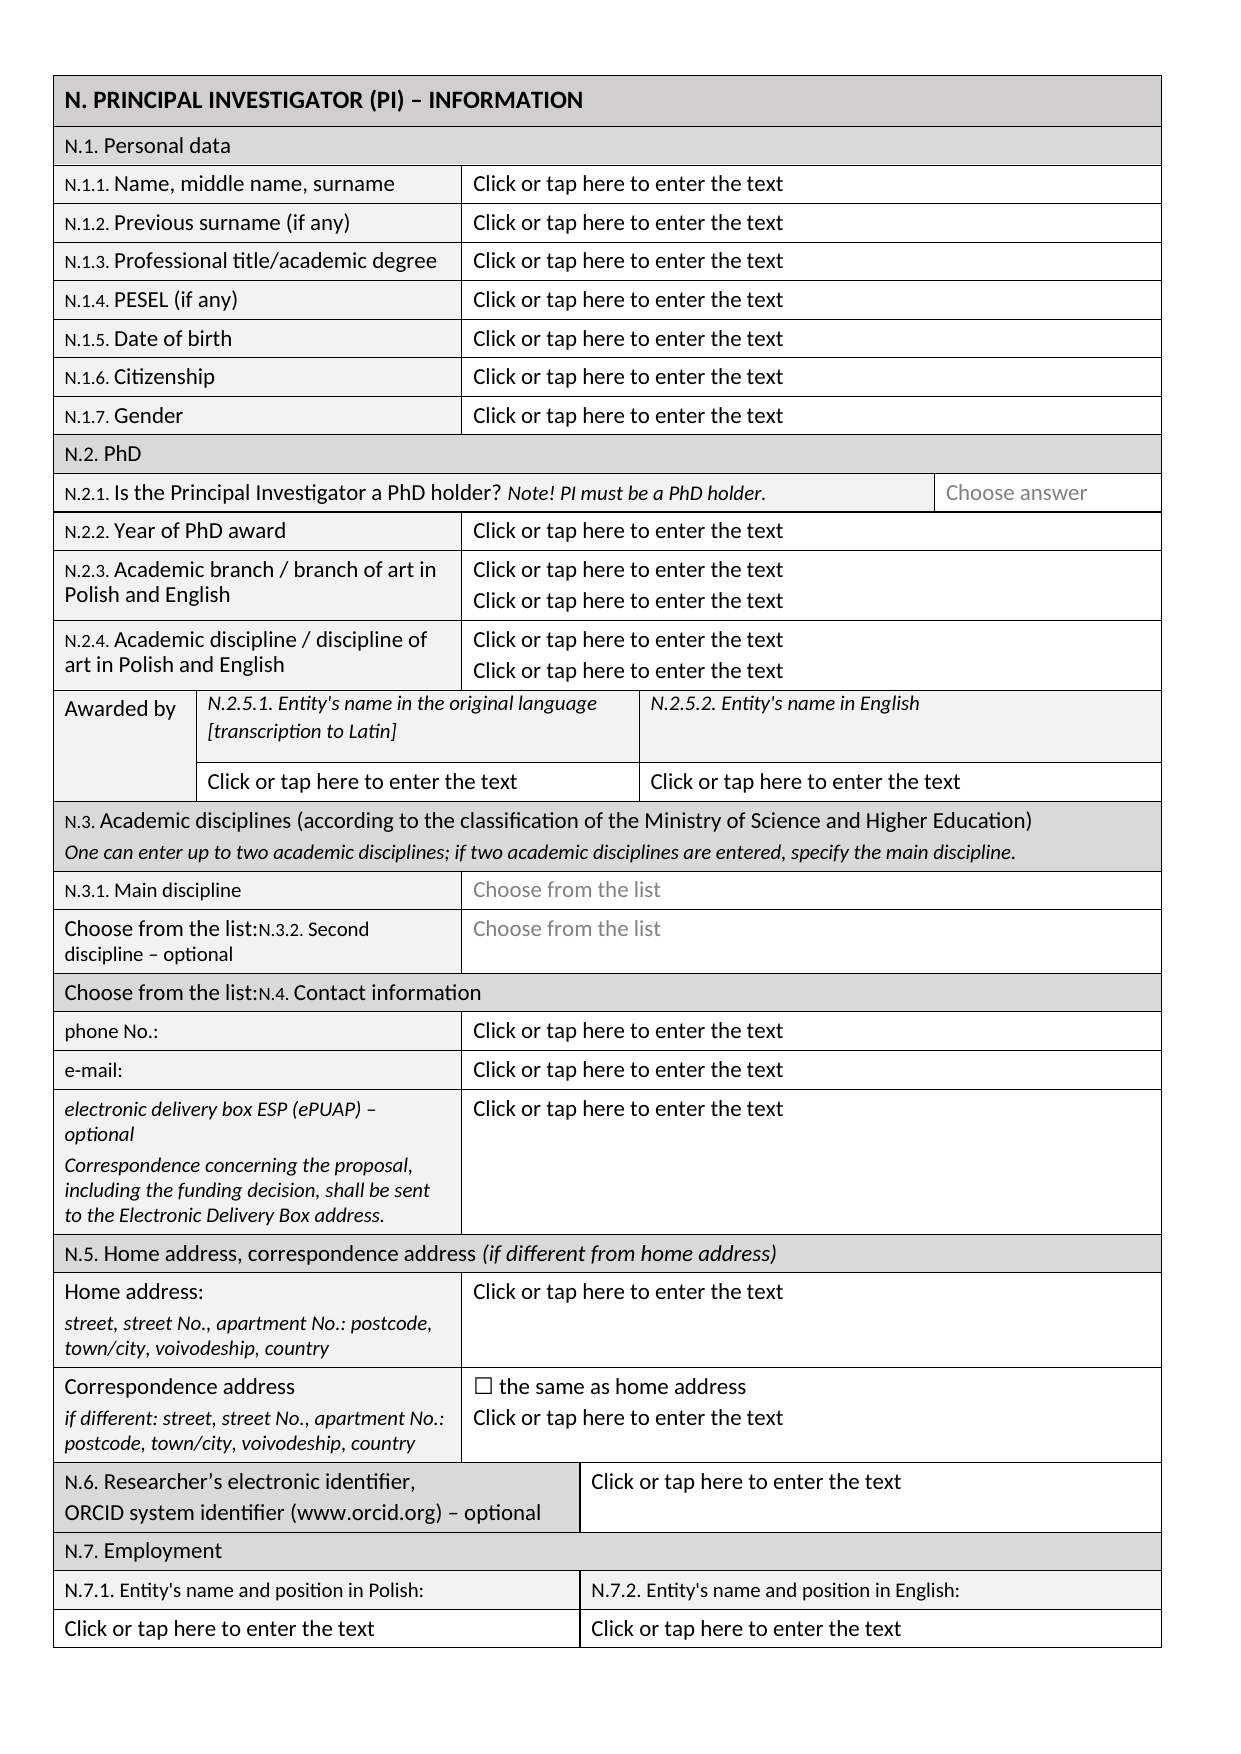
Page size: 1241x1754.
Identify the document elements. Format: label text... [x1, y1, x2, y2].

table_cell electronic delivery box ESP (ePUAP) – optional Correspondence concerning the proposal, including the funding decision, shall be sent to the Electronic Delivery Box address. [54, 1090, 461, 1234]
table_cell [462, 872, 1161, 909]
table_cell [462, 166, 1161, 203]
table_cell N.2. PhD [54, 435, 1161, 473]
table_cell [462, 358, 1161, 396]
table_cell N.3.1. Main discipline [54, 872, 461, 909]
table_cell N.7.1. Entity's name and position in Polish: [54, 1571, 579, 1609]
table_cell e-mail: [54, 1051, 461, 1089]
table_header N. PRINCIPAL INVESTIGATOR (PI) – INFORMATION [54, 76, 1161, 126]
table_cell N.1.7. Gender [54, 397, 461, 434]
table_cell N.2.4. Academic discipline / discipline of art in Polish and English [54, 621, 461, 689]
table_cell N.1.2. Previous surname (if any) [54, 204, 461, 242]
table_cell N.1.1. Name, middle name, surname [54, 166, 461, 203]
table_cell [197, 763, 639, 801]
table_cell [462, 910, 1161, 973]
table_cell Home address: street, street No., apartment No.: postcode, town/city, voivodeship, country [54, 1273, 461, 1367]
table_cell [462, 204, 1161, 242]
table_cell [462, 243, 1161, 280]
table_cell N.1.3. Professional title/academic degree [54, 243, 461, 280]
table_cell N.2.5.1. Entity's name in the original language [transcription to Latin] [197, 691, 639, 762]
table_cell N.1.6. Citizenship [54, 358, 461, 396]
table_cell [462, 1090, 1161, 1234]
table_cell the same as home address [462, 1368, 1161, 1462]
table_cell [462, 551, 1161, 620]
table_cell N.4. Contact information [54, 974, 1161, 1011]
table_cell [462, 621, 1161, 689]
table_cell Correspondence address if different: street, street No., apartment No.: postcode, town/city, voivodeship, country [54, 1368, 461, 1462]
table_cell N.7. Employment [54, 1533, 1161, 1570]
table_cell N.1. Personal data [54, 127, 1161, 164]
table_cell [462, 1012, 1161, 1050]
table_cell [462, 320, 1161, 357]
table_cell N.2.1. Is the Principal Investigator a PhD holder? Note! PI must be a PhD holder. [54, 474, 934, 511]
table_cell N.2.3. Academic branch / branch of art in Polish and English [54, 551, 461, 620]
table_cell N.3. Academic disciplines (according to the classification of the Ministry of Science and Higher Education) One can enter up to two academic disciplines; if two academic disciplines are entered, specify the main discipline. [54, 802, 1161, 871]
table_cell phone No.: [54, 1012, 461, 1050]
table_cell N.1.5. Date of birth [54, 320, 461, 357]
table_cell N.1.4. PESEL (if any) [54, 281, 461, 319]
table_cell [462, 513, 1161, 550]
table_cell N.6. Researcher’s electronic identifier, ORCID system identifier (www.orcid.org) – optional [54, 1463, 579, 1532]
table_cell [462, 1051, 1161, 1089]
table_cell [935, 474, 1161, 511]
table_cell [462, 281, 1161, 319]
table_cell N.5. Home address, correspondence address (if different from home address) [54, 1235, 1161, 1272]
table_cell N.7.2. Entity's name and position in English: [581, 1571, 1161, 1609]
table_cell [462, 397, 1161, 434]
table_cell [54, 1610, 579, 1647]
table_cell N.3.2. Second discipline – optional [54, 910, 461, 973]
table_cell N.2.5.2. Entity's name in English [640, 691, 1161, 762]
table_cell N.2.2. Year of PhD award [54, 513, 461, 550]
table_cell Awarded by [54, 691, 196, 801]
table_cell [581, 1463, 1161, 1532]
table_cell [640, 763, 1161, 801]
table_cell [462, 1273, 1161, 1367]
table_cell [581, 1610, 1161, 1647]
